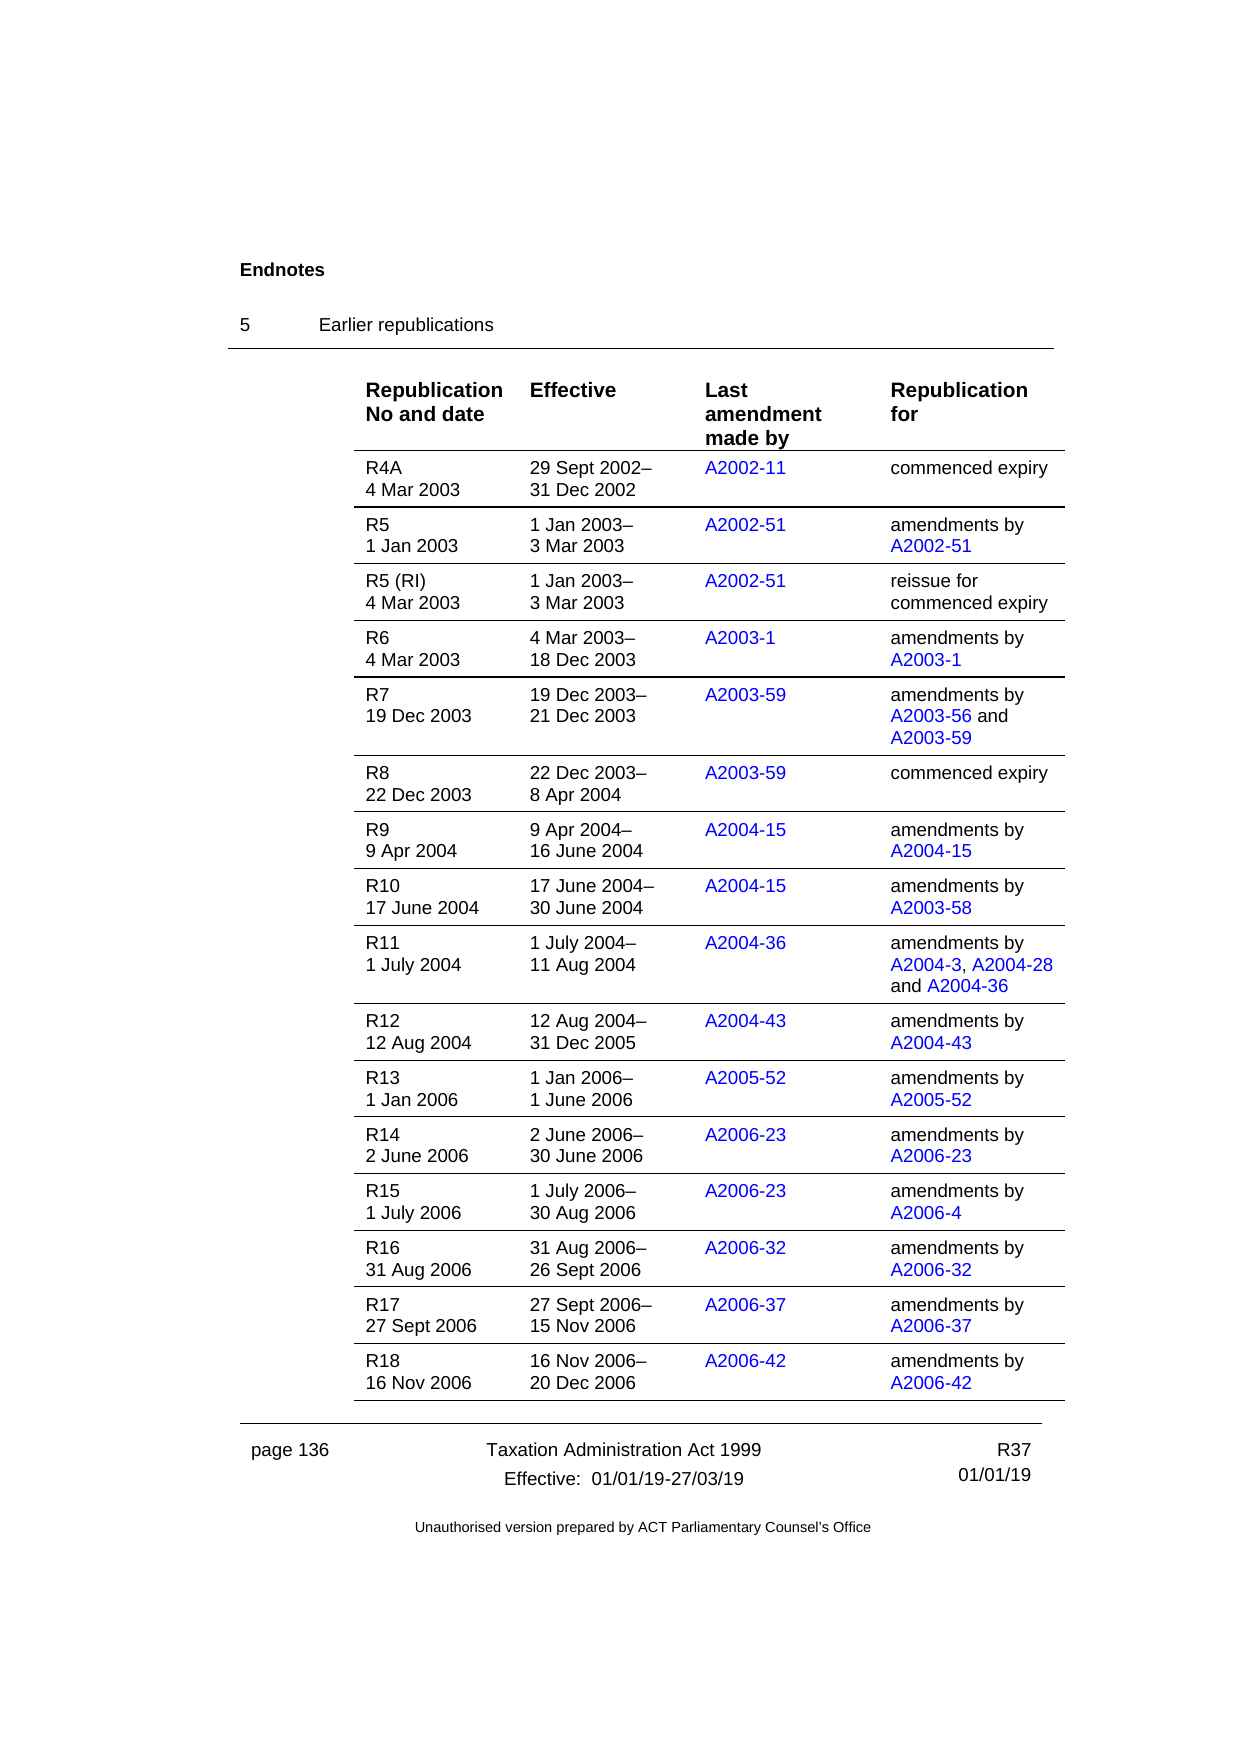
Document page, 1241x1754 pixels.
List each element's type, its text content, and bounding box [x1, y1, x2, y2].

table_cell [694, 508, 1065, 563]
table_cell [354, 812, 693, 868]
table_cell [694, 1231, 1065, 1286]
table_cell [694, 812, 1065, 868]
table_header Republication for [879, 378, 1065, 450]
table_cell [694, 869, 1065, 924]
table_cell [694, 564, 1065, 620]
table_header Effective [518, 378, 693, 450]
table_header Republication No and date [354, 378, 518, 450]
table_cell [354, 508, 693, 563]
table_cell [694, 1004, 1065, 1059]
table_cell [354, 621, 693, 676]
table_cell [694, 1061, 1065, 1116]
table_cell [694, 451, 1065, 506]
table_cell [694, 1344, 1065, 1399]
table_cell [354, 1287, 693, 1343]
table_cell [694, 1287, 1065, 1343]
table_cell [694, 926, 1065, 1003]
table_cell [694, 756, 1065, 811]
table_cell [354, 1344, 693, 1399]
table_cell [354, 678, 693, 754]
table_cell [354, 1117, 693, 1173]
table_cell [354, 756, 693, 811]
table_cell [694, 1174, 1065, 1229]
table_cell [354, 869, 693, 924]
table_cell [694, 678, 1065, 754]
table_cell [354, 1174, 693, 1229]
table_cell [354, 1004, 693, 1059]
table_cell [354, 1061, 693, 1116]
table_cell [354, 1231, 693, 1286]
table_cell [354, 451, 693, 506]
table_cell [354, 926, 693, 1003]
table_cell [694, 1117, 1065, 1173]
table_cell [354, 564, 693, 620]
table_header Last amendment made by [694, 378, 879, 450]
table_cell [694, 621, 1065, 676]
